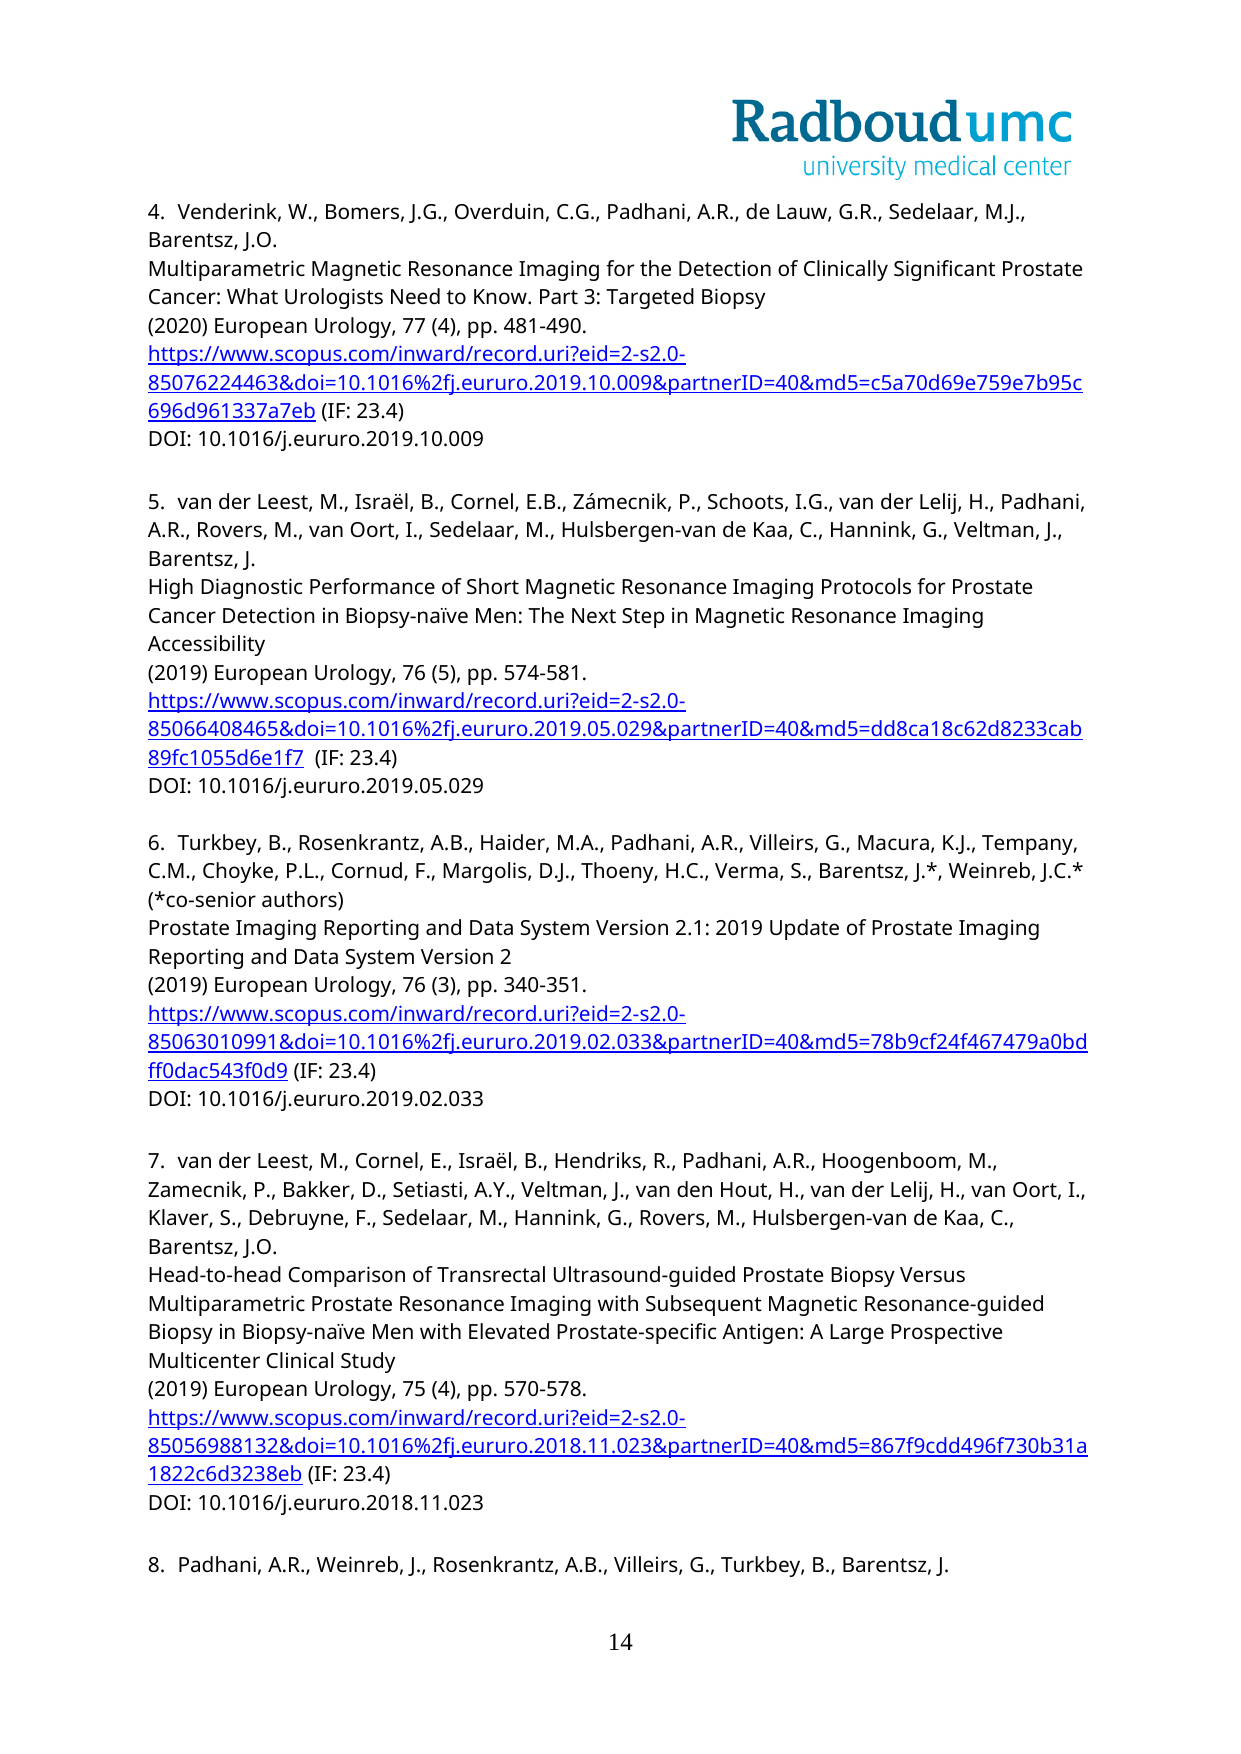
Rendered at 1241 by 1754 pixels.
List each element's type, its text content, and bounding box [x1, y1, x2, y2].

text DOI: 10.1016/j.eururo.2019.10.009 [148, 424, 1093, 453]
list Padhani, A.R., Weinreb, J., Rosenkrantz, A.B., Villeirs, G., Turkbey, B., Barentsz, J. [148, 1550, 1093, 1579]
list van der Leest, M., Cornel, E., Israël, B., Hendriks, R., Padhani, A.R., Hoogenboom, M., Zamecnik, P., Bakker, D., Setiasti, A.Y., Veltman, J., van den Hout, H., van der Lelij, H., van Oort, I., Klaver, S., Debruyne, F., Sedelaar, M., Hannink, G., Rovers, M., Hulsbergen-van de Kaa, C., Barentsz, J.O. [148, 1147, 1093, 1260]
text DOI: 10.1016/j.eururo.2019.05.029 [148, 771, 1093, 800]
text https://www.scopus.com/inward/record.uri?eid=2-s2.0-85076224463&doi=10.1016%2fj.eururo.2019.10.009&partnerID=40&md5=c5a70d69e759e7b95c696d961337a7eb (IF: 23.4) [148, 339, 1093, 424]
picture [711, 73, 1093, 197]
text (2019) European Urology, 76 (5), pp. 574-581. [148, 658, 1093, 686]
text DOI: 10.1016/j.eururo.2018.11.023 [148, 1488, 1093, 1516]
text DOI: 10.1016/j.eururo.2019.02.033 [148, 1084, 1093, 1113]
text Prostate Imaging Reporting and Data System Version 2.1: 2019 Update of Prostate Imaging Reporting and Data System Version 2 [148, 913, 1093, 970]
text (2020) European Urology, 77 (4), pp. 481-490. [148, 311, 1093, 339]
text (2019) European Urology, 75 (4), pp. 570-578. [148, 1374, 1093, 1403]
text Multiparametric Magnetic Resonance Imaging for the Detection of Clinically Significant Prostate Cancer: What Urologists Need to Know. Part 3: Targeted Biopsy [148, 254, 1093, 311]
text https://www.scopus.com/inward/record.uri?eid=2-s2.0-85063010991&doi=10.1016%2fj.eururo.2019.02.033&partnerID=40&md5=78b9cf24f467479a0bdff0dac543f0d9 (IF: 23.4) [148, 999, 1093, 1084]
list van der Leest, M., Israël, B., Cornel, E.B., Zámecnik, P., Schoots, I.G., van der Lelij, H., Padhani, A.R., Rovers, M., van Oort, I., Sedelaar, M., Hulsbergen-van de Kaa, C., Hannink, G., Veltman, J., Barentsz, J. [148, 487, 1093, 572]
text https://www.scopus.com/inward/record.uri?eid=2-s2.0-85066408465&doi=10.1016%2fj.eururo.2019.05.029&partnerID=40&md5=dd8ca18c62d8233cab89fc1055d6e1f7 (IF: 23.4) [148, 686, 1093, 771]
text High Diagnostic Performance of Short Magnetic Resonance Imaging Protocols for Prostate Cancer Detection in Biopsy-naïve Men: The Next Step in Magnetic Resonance Imaging Accessibility [148, 572, 1093, 658]
list Venderink, W., Bomers, J.G., Overduin, C.G., Padhani, A.R., de Lauw, G.R., Sedelaar, M.J., Barentsz, J.O. [148, 197, 1093, 254]
list Turkbey, B., Rosenkrantz, A.B., Haider, M.A., Padhani, A.R., Villeirs, G., Macura, K.J., Tempany, C.M., Choyke, P.L., Cornud, F., Margolis, D.J., Thoeny, H.C., Verma, S., Barentsz, J.*, Weinreb, J.C.* (*co-senior authors) [148, 828, 1093, 913]
text https://www.scopus.com/inward/record.uri?eid=2-s2.0-85056988132&doi=10.1016%2fj.eururo.2018.11.023&partnerID=40&md5=867f9cdd496f730b31a1822c6d3238eb (IF: 23.4) [148, 1403, 1093, 1488]
text (2019) European Urology, 76 (3), pp. 340-351. [148, 970, 1093, 999]
text Head-to-head Comparison of Transrectal Ultrasound-guided Prostate Biopsy Versus Multiparametric Prostate Resonance Imaging with Subsequent Magnetic Resonance-guided Biopsy in Biopsy-naïve Men with Elevated Prostate-specific Antigen: A Large Prospective Multicenter Clinical Study [148, 1260, 1093, 1374]
